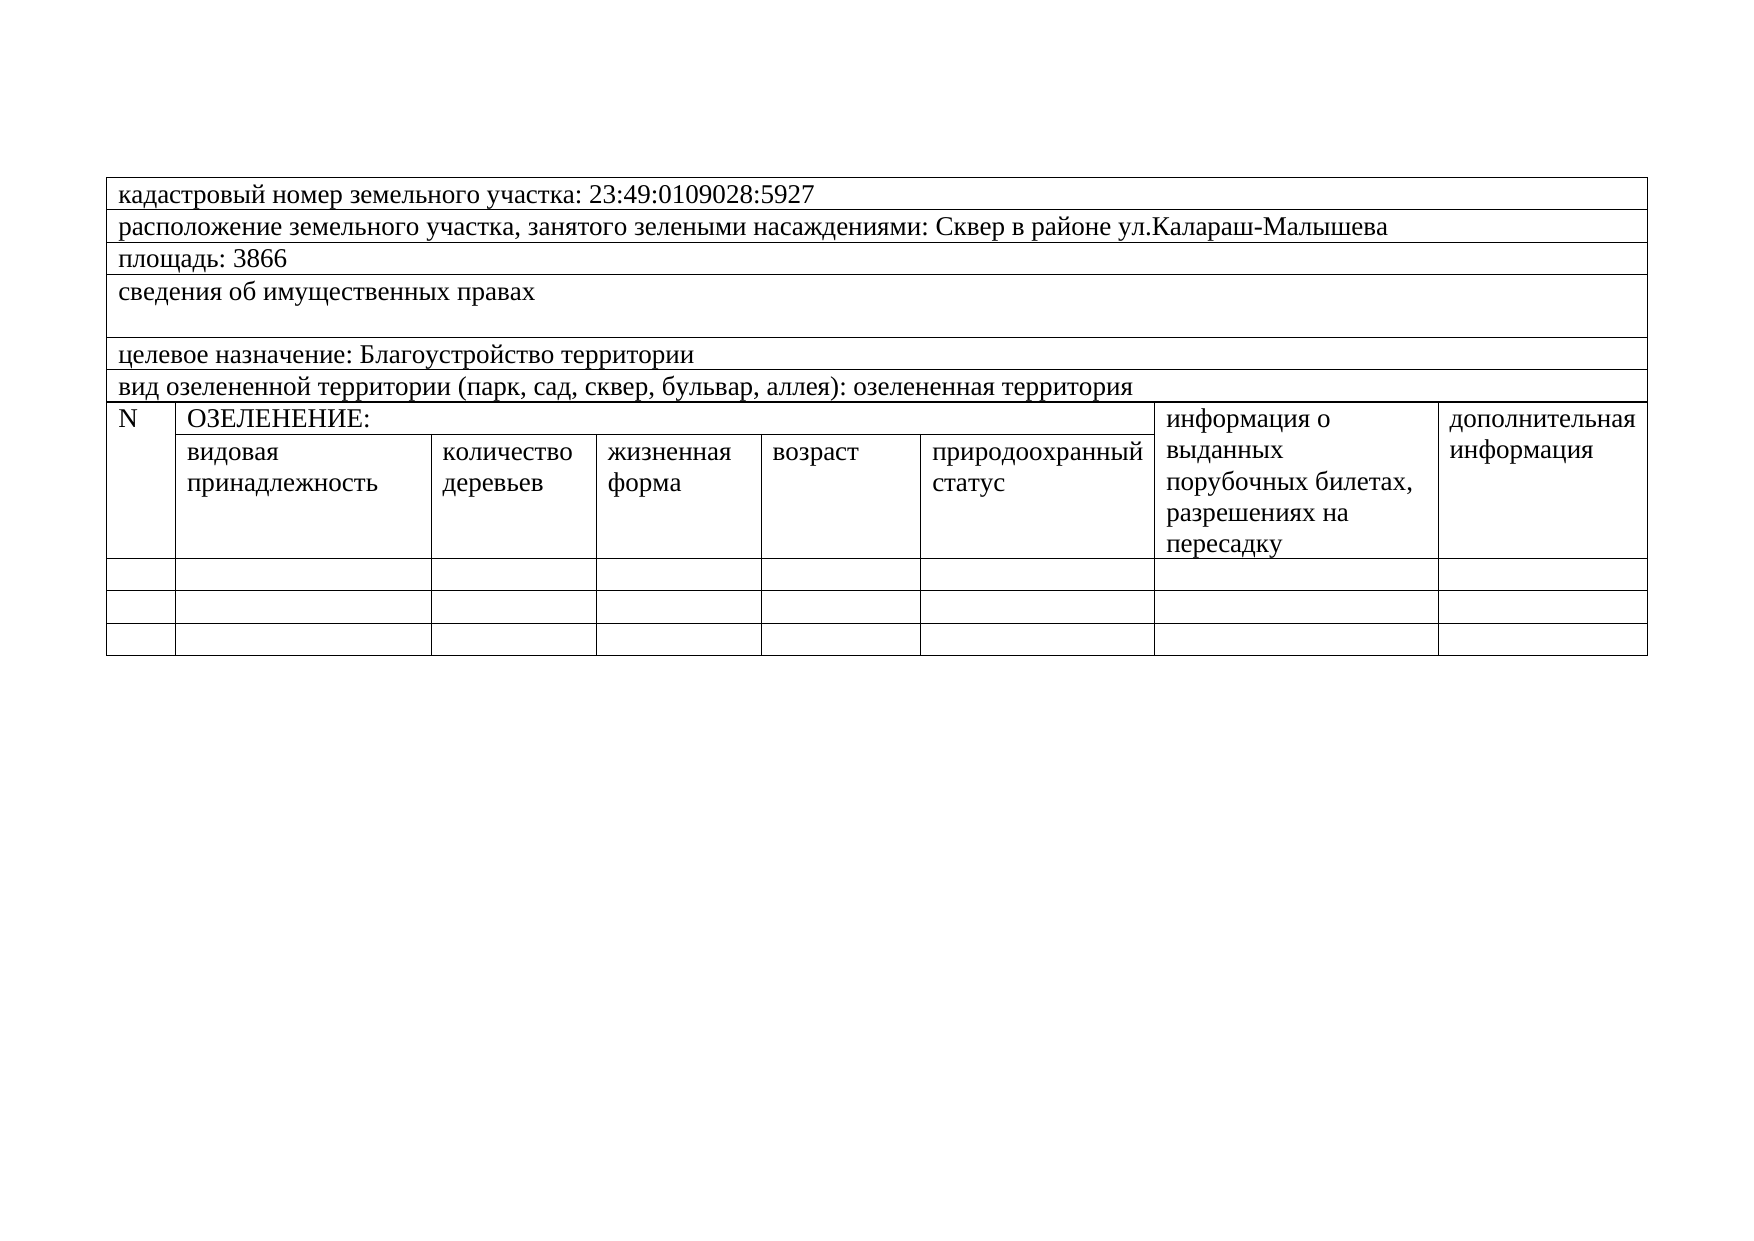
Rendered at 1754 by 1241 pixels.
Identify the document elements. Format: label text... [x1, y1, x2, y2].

table_cell дополнительная информация [1439, 403, 1647, 558]
table_cell [176, 591, 431, 623]
table_cell [432, 559, 596, 590]
table_cell [1439, 559, 1647, 590]
table_cell [597, 624, 761, 655]
table_cell [597, 559, 761, 590]
table_header кадастровый номер земельного участка: 23:49:0109028:5927 [107, 178, 1647, 209]
table_cell возраст [762, 435, 920, 558]
table_cell [762, 591, 920, 623]
table_cell ОЗЕЛЕНЕНИЕ: [176, 403, 1154, 434]
table_cell [107, 559, 175, 590]
table_cell целевое назначение: Благоустройство территории [107, 338, 1647, 369]
table_cell вид озелененной территории (парк, сад, сквер, бульвар, аллея): озелененная территория [107, 370, 1647, 401]
table_cell [921, 624, 1154, 655]
table_cell [176, 624, 431, 655]
table_cell природоохранный статус [921, 435, 1154, 558]
table_cell [176, 559, 431, 590]
table_cell [1439, 591, 1647, 623]
table_cell [1155, 591, 1438, 623]
table_cell сведения об имущественных правах [107, 275, 1647, 337]
table_cell [1439, 624, 1647, 655]
table_cell [597, 591, 761, 623]
table_cell [762, 559, 920, 590]
table_cell [921, 591, 1154, 623]
table_cell информация о выданных порубочных билетах, разрешениях на пересадку [1155, 403, 1438, 558]
table_cell [107, 624, 175, 655]
table_cell [921, 559, 1154, 590]
table_cell [107, 591, 175, 623]
table_cell жизненная форма [597, 435, 761, 558]
table_cell расположение земельного участка, занятого зелеными насаждениями: Сквер в районе ул.Калараш-Малышева [107, 210, 1647, 242]
table_cell [1155, 559, 1438, 590]
table_cell видовая принадлежность [176, 435, 431, 558]
table_cell [1155, 624, 1438, 655]
table_cell [762, 624, 920, 655]
table_cell количество деревьев [432, 435, 596, 558]
table_cell N [107, 403, 175, 558]
table_cell [432, 591, 596, 623]
table_cell площадь: 3866 [107, 243, 1647, 274]
table_cell [432, 624, 596, 655]
